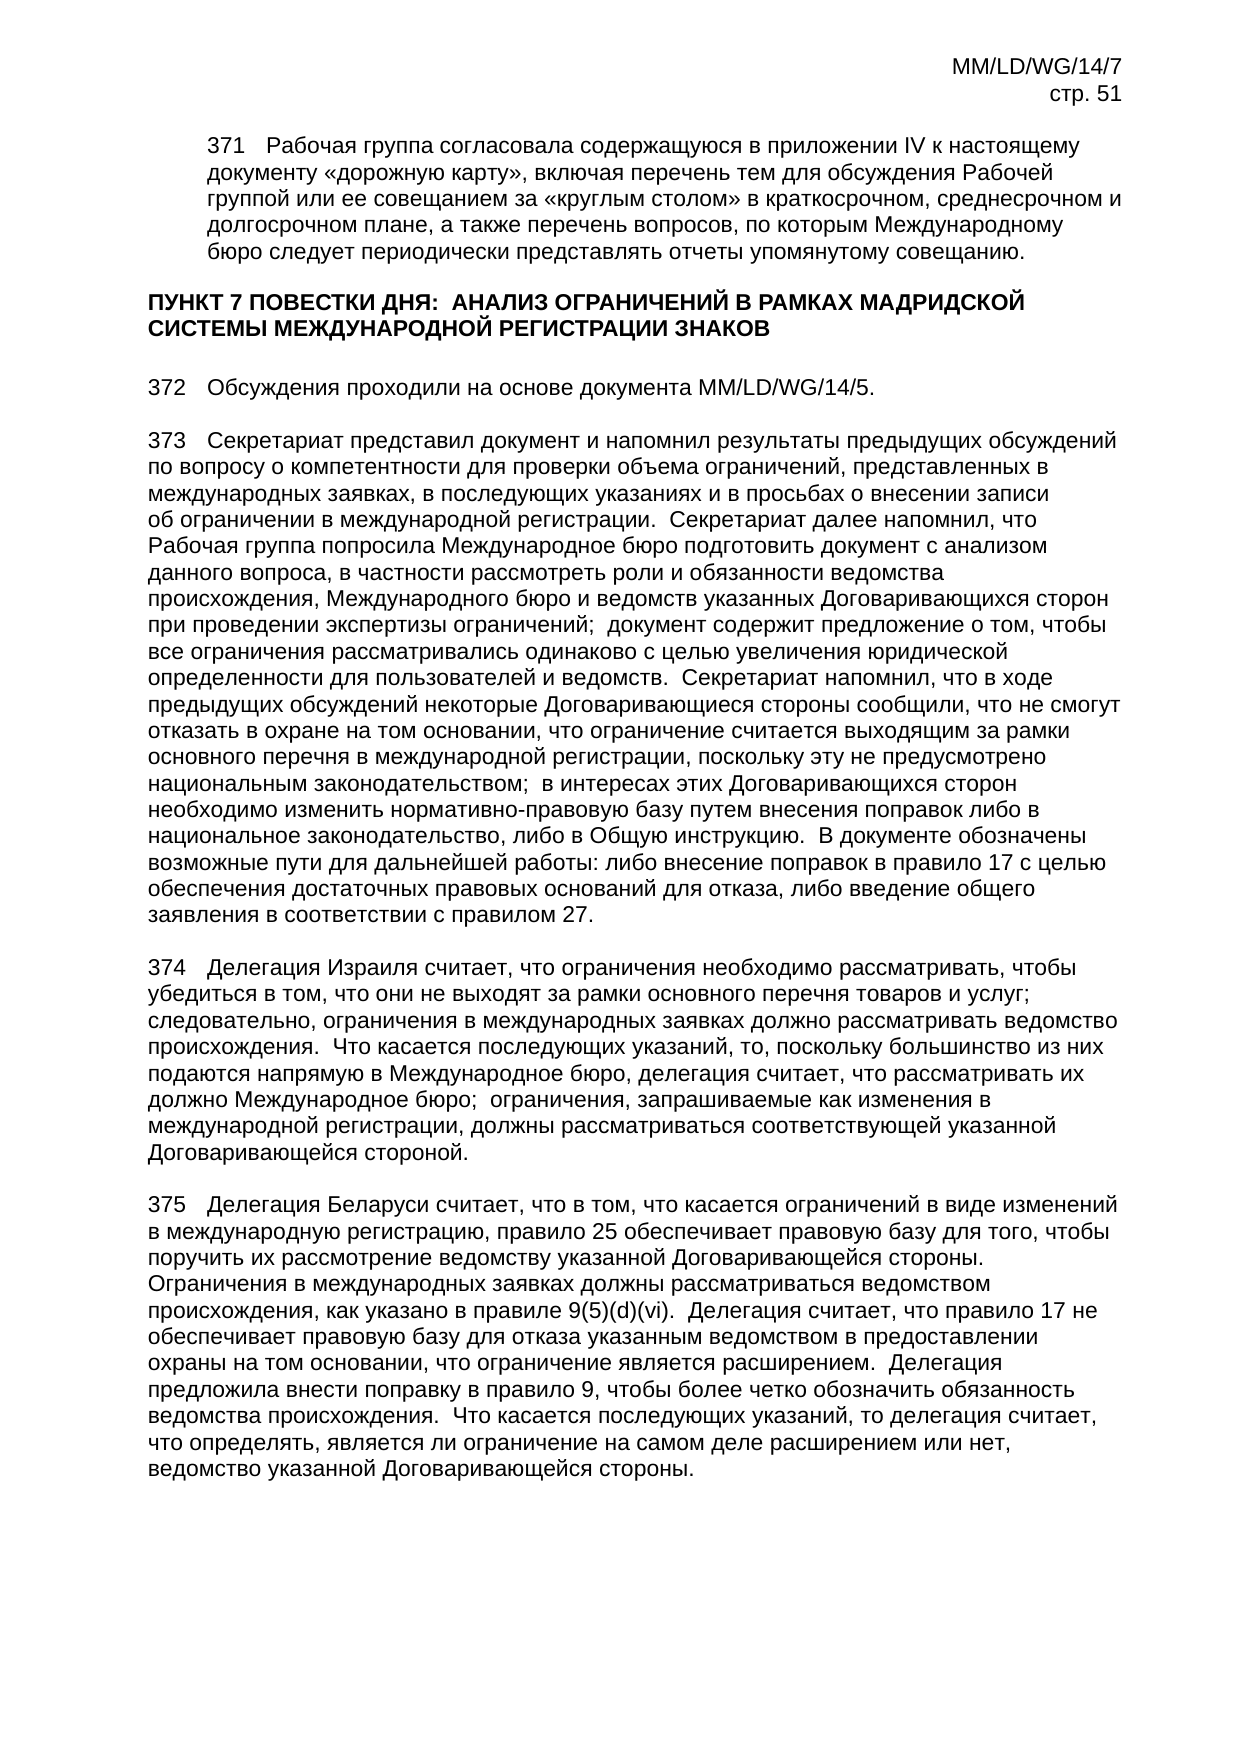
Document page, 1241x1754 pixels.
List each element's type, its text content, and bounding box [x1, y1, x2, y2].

text 374. Делегация Израиля считает, что ограничения необходимо рассматривать, чтобы убедиться в том, что они не выходят за рамки основного перечня товаров и услуг; следовательно, ограничения в международных заявках должно рассматривать ведомство происхождения. Что касается последующих указаний, то, поскольку большинство из них подаются напрямую в Международное бюро, делегация считает, что рассматривать их должно Международное бюро; ограничения, запрашиваемые как изменения в международной регистрации, должны рассматриваться соответствующей указанной Договаривающейся стороной. [148, 954, 1122, 1165]
text 372. Обсуждения проходили на основе документа MM/LD/WG/14/5. [148, 374, 1122, 401]
text 375. Делегация Беларуси считает, что в том, что касается ограничений в виде изменений в международную регистрацию, правило 25 обеспечивает правовую базу для того, чтобы поручить их рассмотрение ведомству указанной Договаривающейся стороны. Ограничения в международных заявках должны рассматриваться ведомством происхождения, как указано в правиле 9(5)(d)(vi). Делегация считает, что правило 17 не обеспечивает правовую базу для отказа указанным ведомством в предоставлении охраны на том основании, что ограничение является расширением. Делегация предложила внести поправку в правило 9, чтобы более четко обозначить обязанность ведомства происхождения. Что касается последующих указаний, то делегация считает, что определять, является ли ограничение на самом деле расширением или нет, ведомство указанной Договаривающейся стороны. [148, 1191, 1122, 1481]
text 371. Рабочая группа согласовала содержащуюся в приложении IV к настоящему документу «дорожную карту», включая перечень тем для обсуждения Рабочей группой или ее совещанием за «круглым столом» в краткосрочном, среднесрочном и долгосрочном плане, а также перечень вопросов, по которым Международному бюро следует периодически представлять отчеты упомянутому совещанию. [207, 132, 1122, 264]
text 373. Секретариат представил документ и напомнил результаты предыдущих обсуждений по вопросу о компетентности для проверки объема ограничений, представленных в международных заявках, в последующих указаниях и в просьбах о внесении записи об ограничении в международной регистрации. Секретариат далее напомнил, что Рабочая группа попросила Международное бюро подготовить документ с анализом данного вопроса, в частности рассмотреть роли и обязанности ведомства происхождения, Международного бюро и ведомств указанных Договаривающихся сторон при проведении экспертизы ограничений; документ содержит предложение о том, чтобы все ограничения рассматривались одинаково с целью увеличения юридической определенности для пользователей и ведомств. Секретариат напомнил, что в ходе предыдущих обсуждений некоторые Договаривающиеся стороны сообщили, что не смогут отказать в охране на том основании, что ограничение считается выходящим за рамки основного перечня в международной регистрации, поскольку эту не предусмотрено национальным законодательством; в интересах этих Договаривающихся сторон необходимо изменить нормативно-правовую базу путем внесения поправок либо в национальное законодательство, либо в Общую инструкцию. В документе обозначены возможные пути для дальнейшей работы: либо внесение поправок в правило 17 с целью обеспечения достаточных правовых оснований для отказа, либо введение общего заявления в соответствии с правилом 27. [148, 427, 1122, 928]
subtitle ПУНКТ 7 ПОВЕСТКИ ДНЯ: АНАЛИЗ ОГРАНИЧЕНИЙ В РАМКАХ МАДРИДСКОЙ СИСТЕМЫ МЕЖДУНАРОДНОЙ РЕГИСТРАЦИИ ЗНАКОВ [148, 289, 1122, 342]
